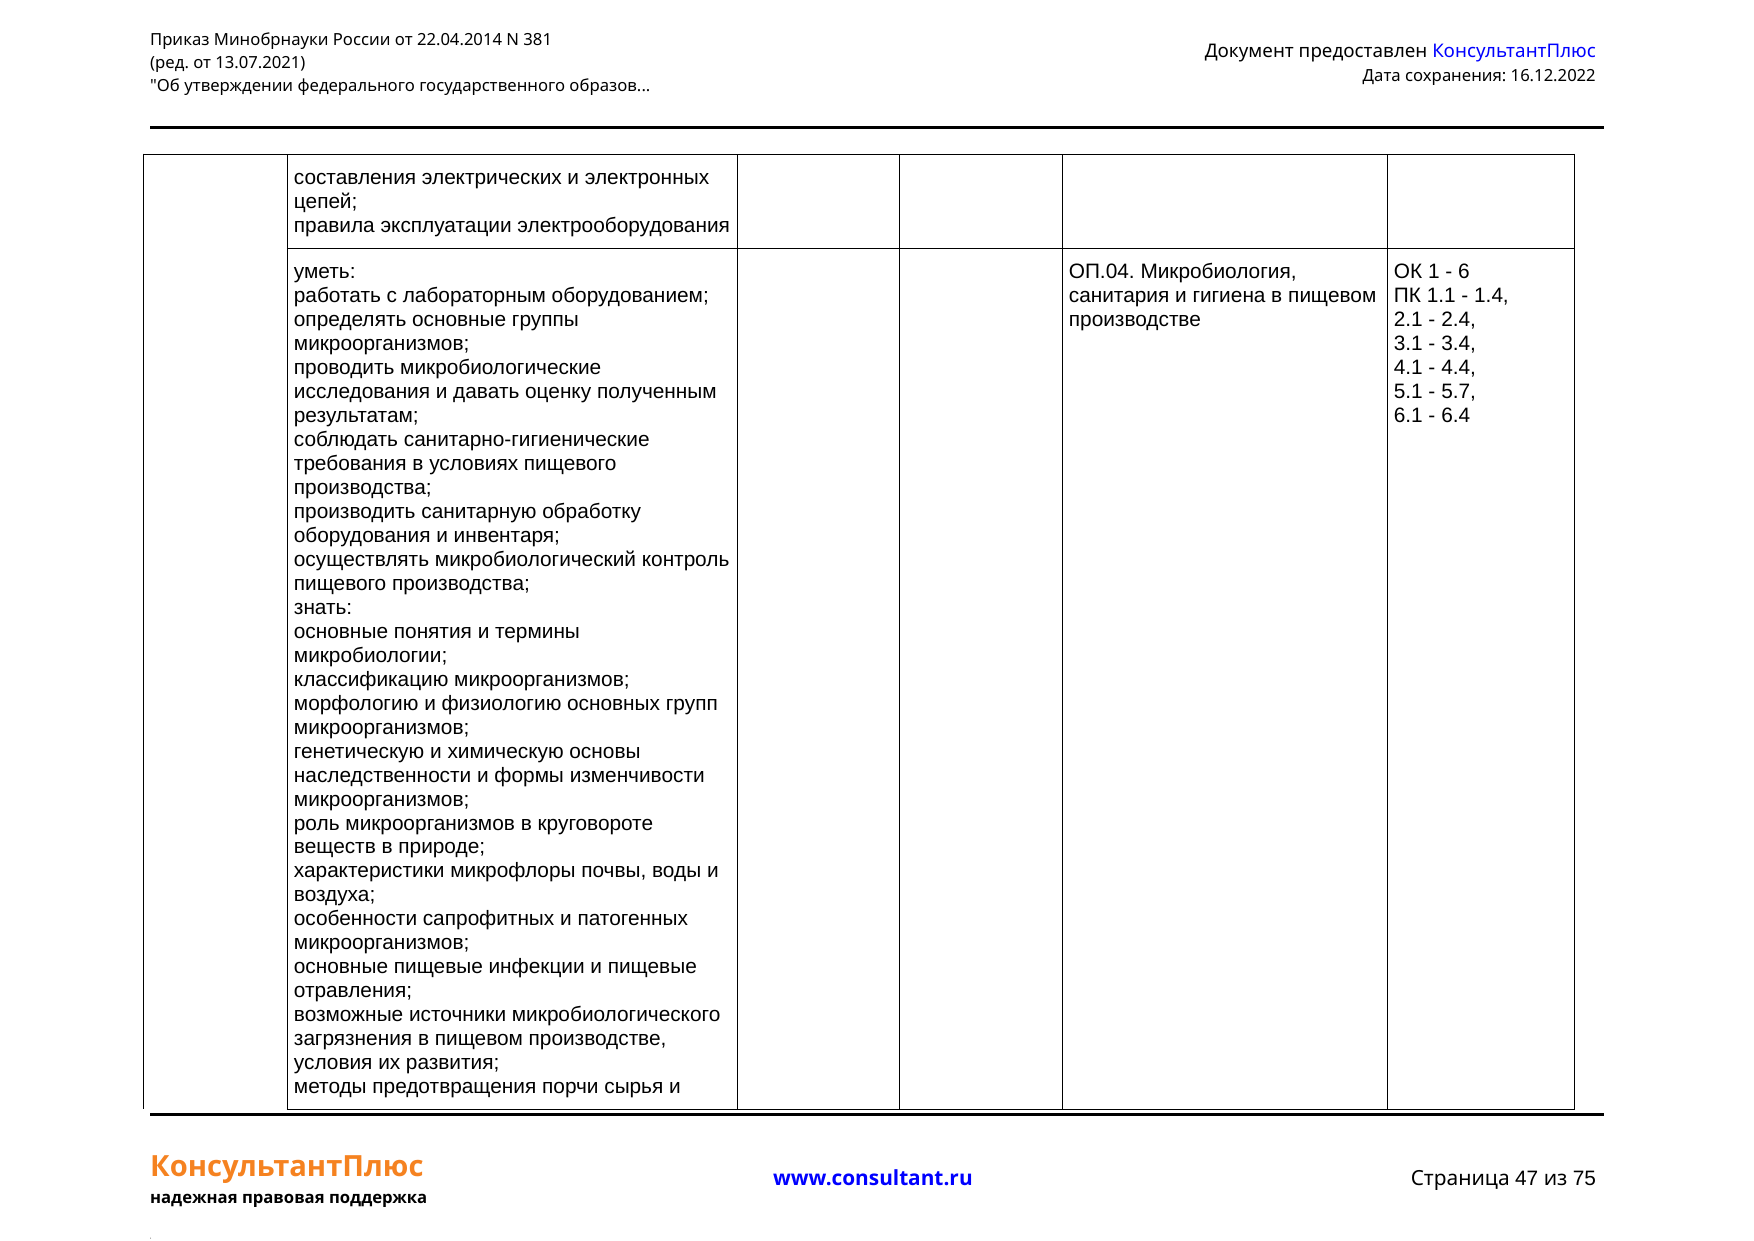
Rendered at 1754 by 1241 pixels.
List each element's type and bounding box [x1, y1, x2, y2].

table_cell [900, 155, 1062, 248]
table_cell [738, 155, 899, 248]
table_cell [288, 155, 737, 248]
table_cell [1063, 155, 1387, 248]
table_cell [900, 249, 1062, 1108]
table_cell [1063, 249, 1387, 1108]
table_cell [738, 249, 899, 1108]
table_cell [1388, 249, 1574, 1108]
table_cell [1388, 155, 1574, 248]
table_cell [288, 249, 737, 1108]
